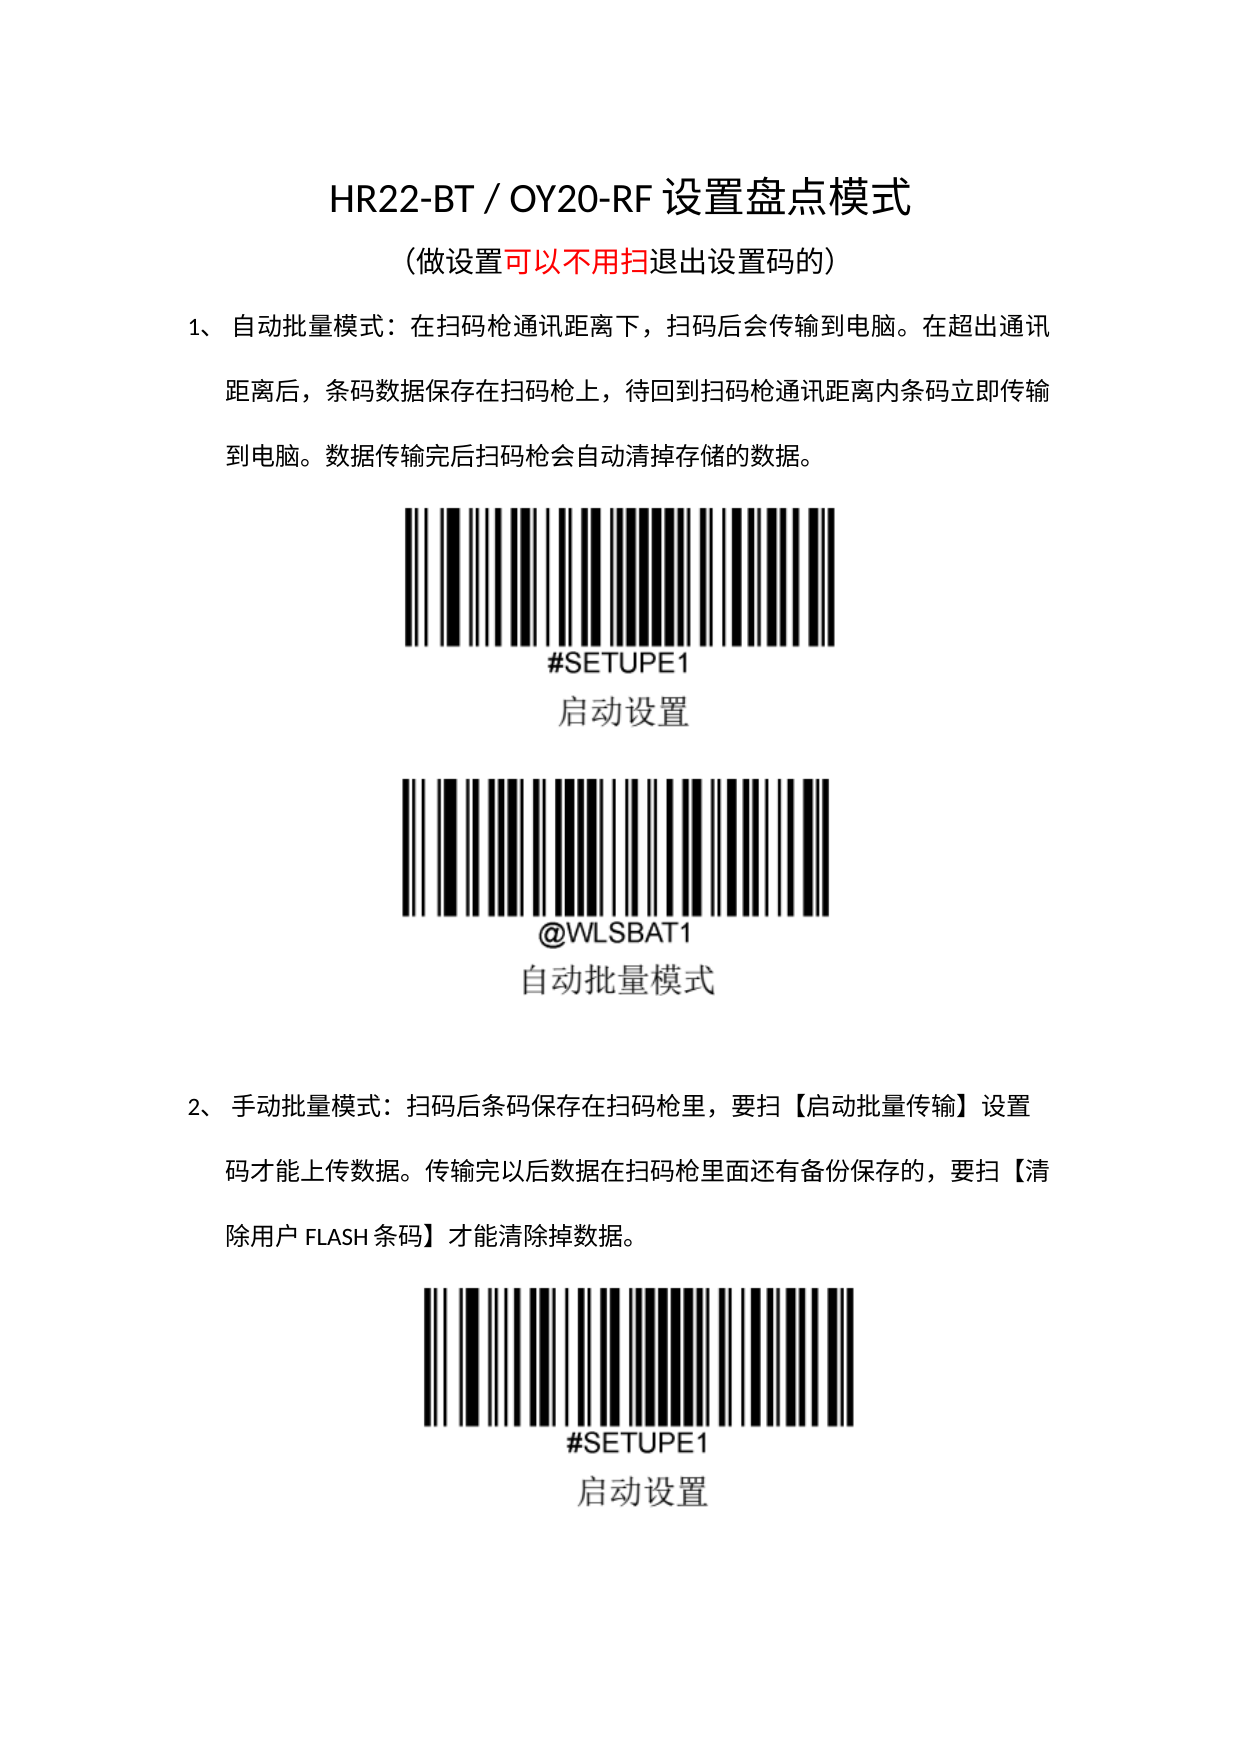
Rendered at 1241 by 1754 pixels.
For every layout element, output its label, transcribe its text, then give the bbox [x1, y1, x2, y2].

picture [349, 747, 891, 1018]
text HR22-BT / OY20-RF设置盘点模式 [187, 162, 1053, 227]
list 自动批量模式：在扫码枪通讯距离下，扫码后会传输到电脑。在超出通讯距离后，条码数据保存在扫码枪上，待回到扫码枪通讯距离内条码立即传输到电脑。数据传输完后扫码枪会自动清掉存储的数据。 [187, 292, 1053, 487]
picture [362, 1267, 916, 1512]
list 手动批量模式：扫码后条码保存在扫码枪里，要扫【启动批量传输】设置码才能上传数据。传输完以后数据在扫码枪里面还有备份保存的，要扫【清除用户FLASH条码】才能清除掉数据。 [187, 1072, 1053, 1267]
text （做设置可以不用扫退出设置码的） [187, 227, 1053, 292]
picture [343, 487, 897, 732]
